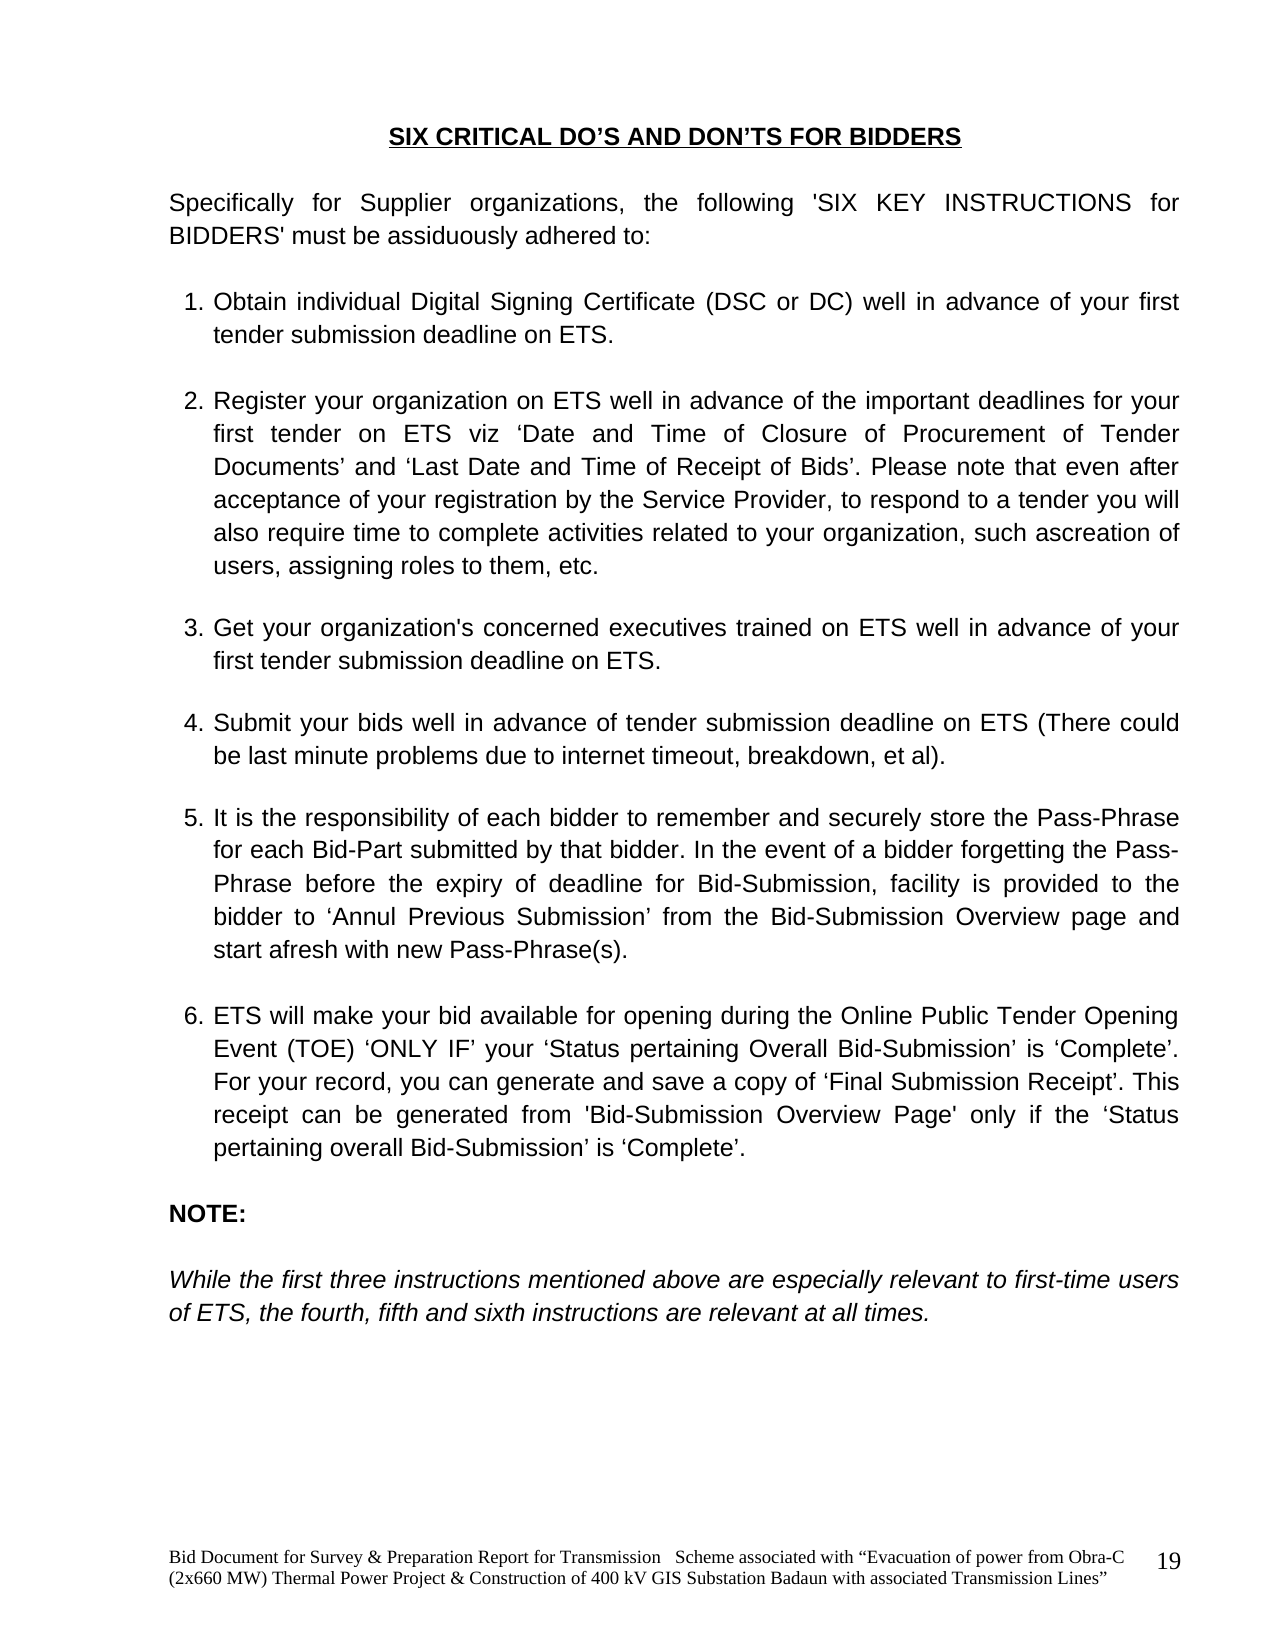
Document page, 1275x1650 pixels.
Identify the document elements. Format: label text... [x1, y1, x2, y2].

list Submit your bids well in advance of tender submission deadline on ETS (There could be last minute problems due to internet timeout, breakdown, et al). [183, 708, 1181, 769]
list ETS will make your bid available for opening during the Online Public Tender Opening Event (TOE) ‘ONLY IF’ your ‘Status pertaining Overall Bid-Submission’ is ‘Complete’. For your record, you can generate and save a copy of ‘Final Submission Receipt’. This receipt can be generated from 'Bid-Submission Overview Page' only if the ‘Status pertaining overall Bid-Submission’ is ‘Complete’. [183, 1001, 1181, 1161]
text While the first three instructions mentioned above are especially relevant to first-time users of ETS, the fourth, fifth and sixth instructions are relevant at all times. [169, 1265, 1181, 1327]
list Obtain individual Digital Signing Certificate (DSC or DC) well in advance of your first tender submission deadline on ETS. [183, 287, 1181, 349]
list Register your organization on ETS well in advance of the important deadlines for your first tender on ETS viz ‘Date and Time of Closure of Procurement of Tender Documents’ and ‘Last Date and Time of Receipt of Bids’. Please note that even after acceptance of your registration by the Service Provider, to respond to a tender you will also require time to complete activities related to your organization, such ascreation of users, assigning roles to them, etc. [183, 386, 1181, 580]
list Get your organization's concerned executives trained on ETS well in advance of your first tender submission deadline on ETS. [183, 613, 1181, 675]
text Specifically for Supplier organizations, the following 'SIX KEY INSTRUCTIONS for BIDDERS' must be assiduously adhered to: [169, 188, 1181, 250]
text NOTE: [169, 1199, 1181, 1227]
text SIX CRITICAL DO’S AND DON’TS FOR BIDDERS [169, 122, 1181, 151]
list It is the responsibility of each bidder to remember and securely store the Pass-Phrase for each Bid-Part submitted by that bidder. In the event of a bidder forgetting the Pass-Phrase before the expiry of deadline for Bid-Submission, facility is provided to the bidder to ‘Annul Previous Submission’ from the Bid-Submission Overview page and start afresh with new Pass-Phrase(s). [183, 802, 1181, 963]
